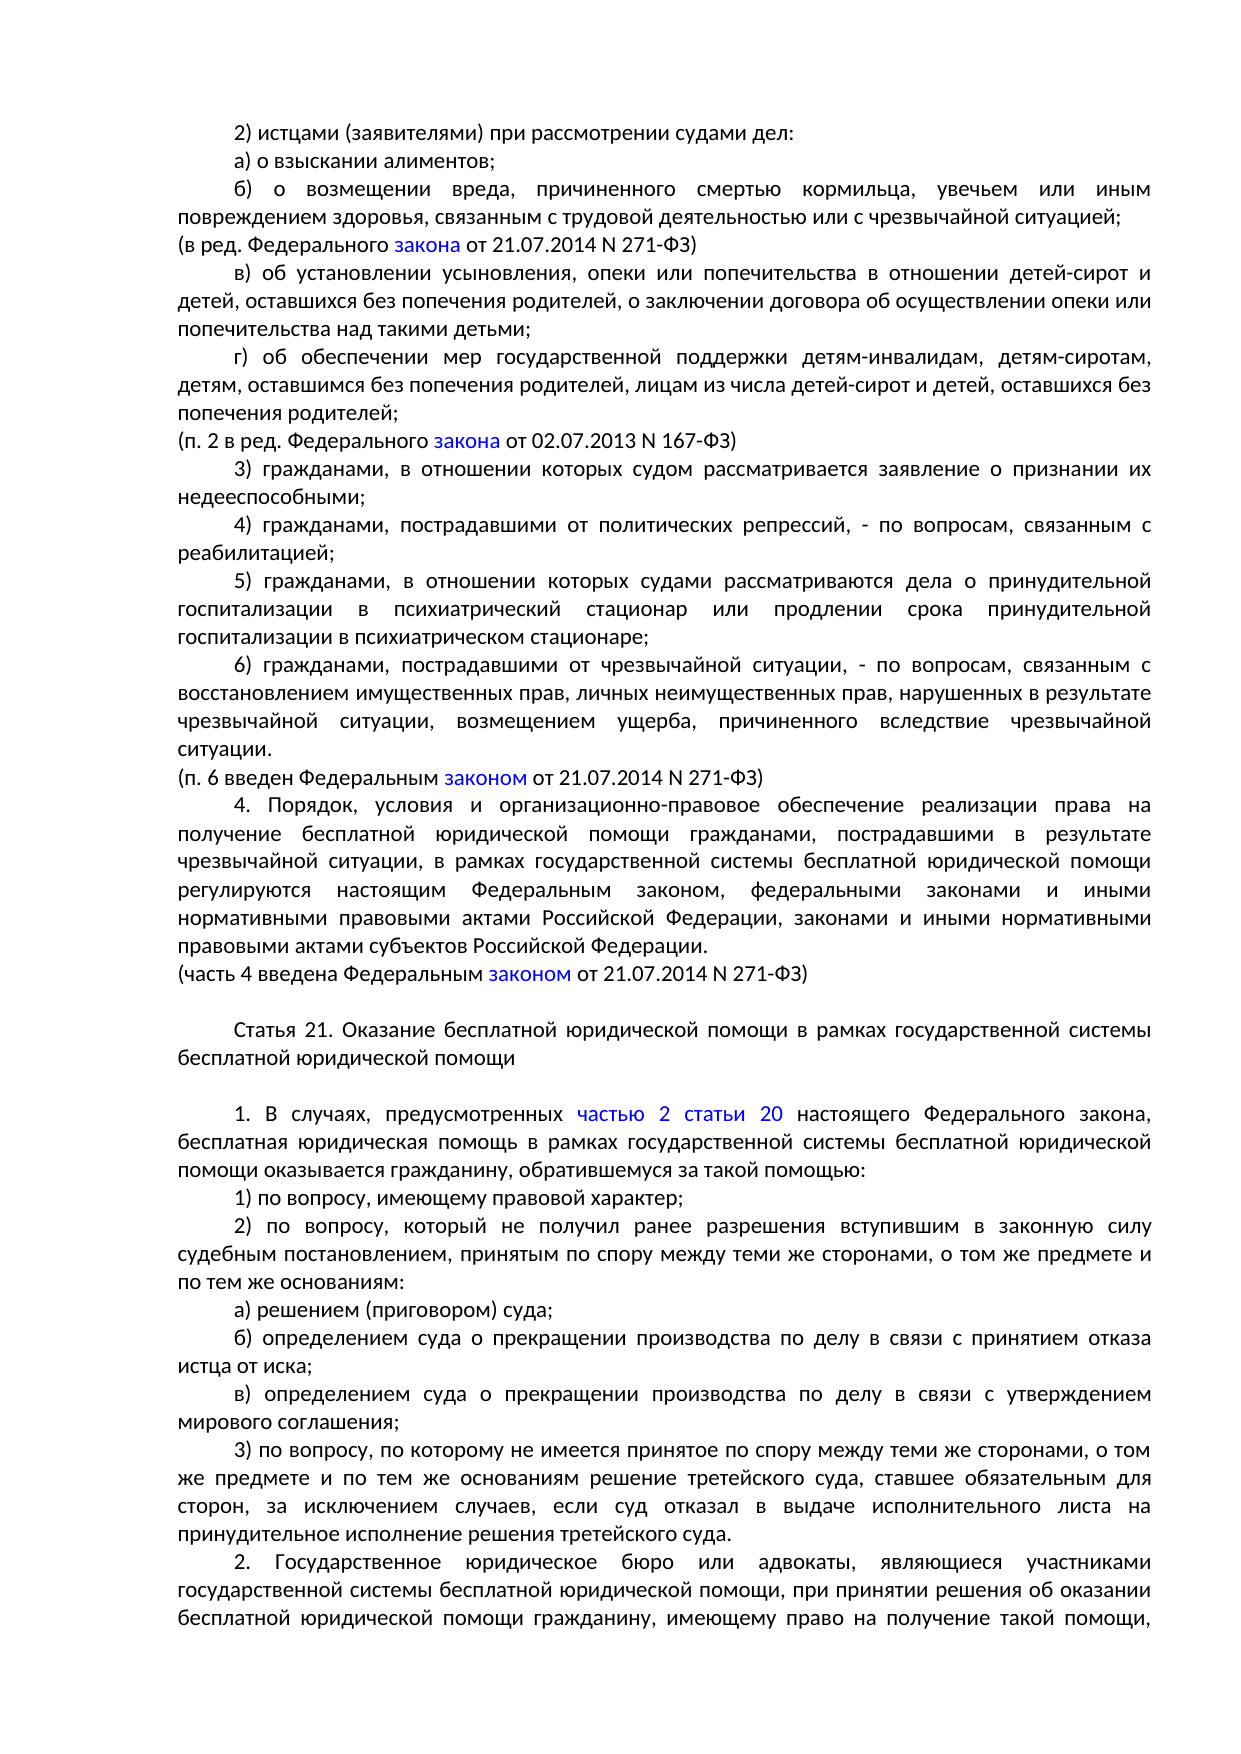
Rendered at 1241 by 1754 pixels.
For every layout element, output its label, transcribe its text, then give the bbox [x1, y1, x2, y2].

text 5) гражданами, в отношении которых судами рассматриваются дела о принудительной госпитализации в психиатрический стационар или продлении срока принудительной госпитализации в психиатрическом стационаре; [177, 566, 1152, 651]
text (п. 6 введен Федеральным законом от 21.07.2014 N 271-ФЗ) [177, 763, 1152, 791]
text (п. 2 в ред. Федерального закона от 02.07.2013 N 167-ФЗ) [177, 426, 1152, 454]
text 2) по вопросу, который не получил ранее разрешения вступившим в законную силу судебным постановлением, принятым по спору между теми же сторонами, о том же предмете и по тем же основаниям: [177, 1211, 1152, 1295]
text (в ред. Федерального закона от 21.07.2014 N 271-ФЗ) [177, 230, 1152, 258]
text а) решением (приговором) суда; [177, 1295, 1152, 1323]
text Статья 21. Оказание бесплатной юридической помощи в рамках государственной системы бесплатной юридической помощи [177, 1015, 1152, 1071]
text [177, 1547, 1152, 1631]
text б) определением суда о прекращении производства по делу в связи с принятием отказа истца от иска; [177, 1323, 1152, 1379]
text 4) гражданами, пострадавшими от политических репрессий, - по вопросам, связанным с реабилитацией; [177, 510, 1152, 566]
text 1. В случаях, предусмотренных частью 2 статьи 20 настоящего Федерального закона, бесплатная юридическая помощь в рамках государственной системы бесплатной юридической помощи оказывается гражданину, обратившемуся за такой помощью: [177, 1099, 1152, 1183]
text г) об обеспечении мер государственной поддержки детям-инвалидам, детям-сиротам, детям, оставшимся без попечения родителей, лицам из числа детей-сирот и детей, оставшихся без попечения родителей; [177, 342, 1152, 426]
text б) о возмещении вреда, причиненного смертью кормильца, увечьем или иным повреждением здоровья, связанным с трудовой деятельностью или с чрезвычайной ситуацией; [177, 174, 1152, 230]
text 2) истцами (заявителями) при рассмотрении судами дел: [177, 118, 1152, 146]
text 1) по вопросу, имеющему правовой характер; [177, 1183, 1152, 1211]
text в) об установлении усыновления, опеки или попечительства в отношении детей-сирот и детей, оставшихся без попечения родителей, о заключении договора об осуществлении опеки или попечительства над такими детьми; [177, 258, 1152, 342]
text (часть 4 введена Федеральным законом от 21.07.2014 N 271-ФЗ) [177, 959, 1152, 987]
text а) о взыскании алиментов; [177, 146, 1152, 174]
text 3) по вопросу, по которому не имеется принятое по спору между теми же сторонами, о том же предмете и по тем же основаниям решение третейского суда, ставшее обязательным для сторон, за исключением случаев, если суд отказал в выдаче исполнительного листа на принудительное исполнение решения третейского суда. [177, 1435, 1152, 1547]
text 3) гражданами, в отношении которых судом рассматривается заявление о признании их недееспособными; [177, 454, 1152, 510]
text 4. Порядок, условия и организационно-правовое обеспечение реализации права на получение бесплатной юридической помощи гражданами, пострадавшими в результате чрезвычайной ситуации, в рамках государственной системы бесплатной юридической помощи регулируются настоящим Федеральным законом, федеральными законами и иными нормативными правовыми актами Российской Федерации, законами и иными нормативными правовыми актами субъектов Российской Федерации. [177, 791, 1152, 959]
text 6) гражданами, пострадавшими от чрезвычайной ситуации, - по вопросам, связанным с восстановлением имущественных прав, личных неимущественных прав, нарушенных в результате чрезвычайной ситуации, возмещением ущерба, причиненного вследствие чрезвычайной ситуации. [177, 651, 1152, 763]
text в) определением суда о прекращении производства по делу в связи с утверждением мирового соглашения; [177, 1379, 1152, 1435]
